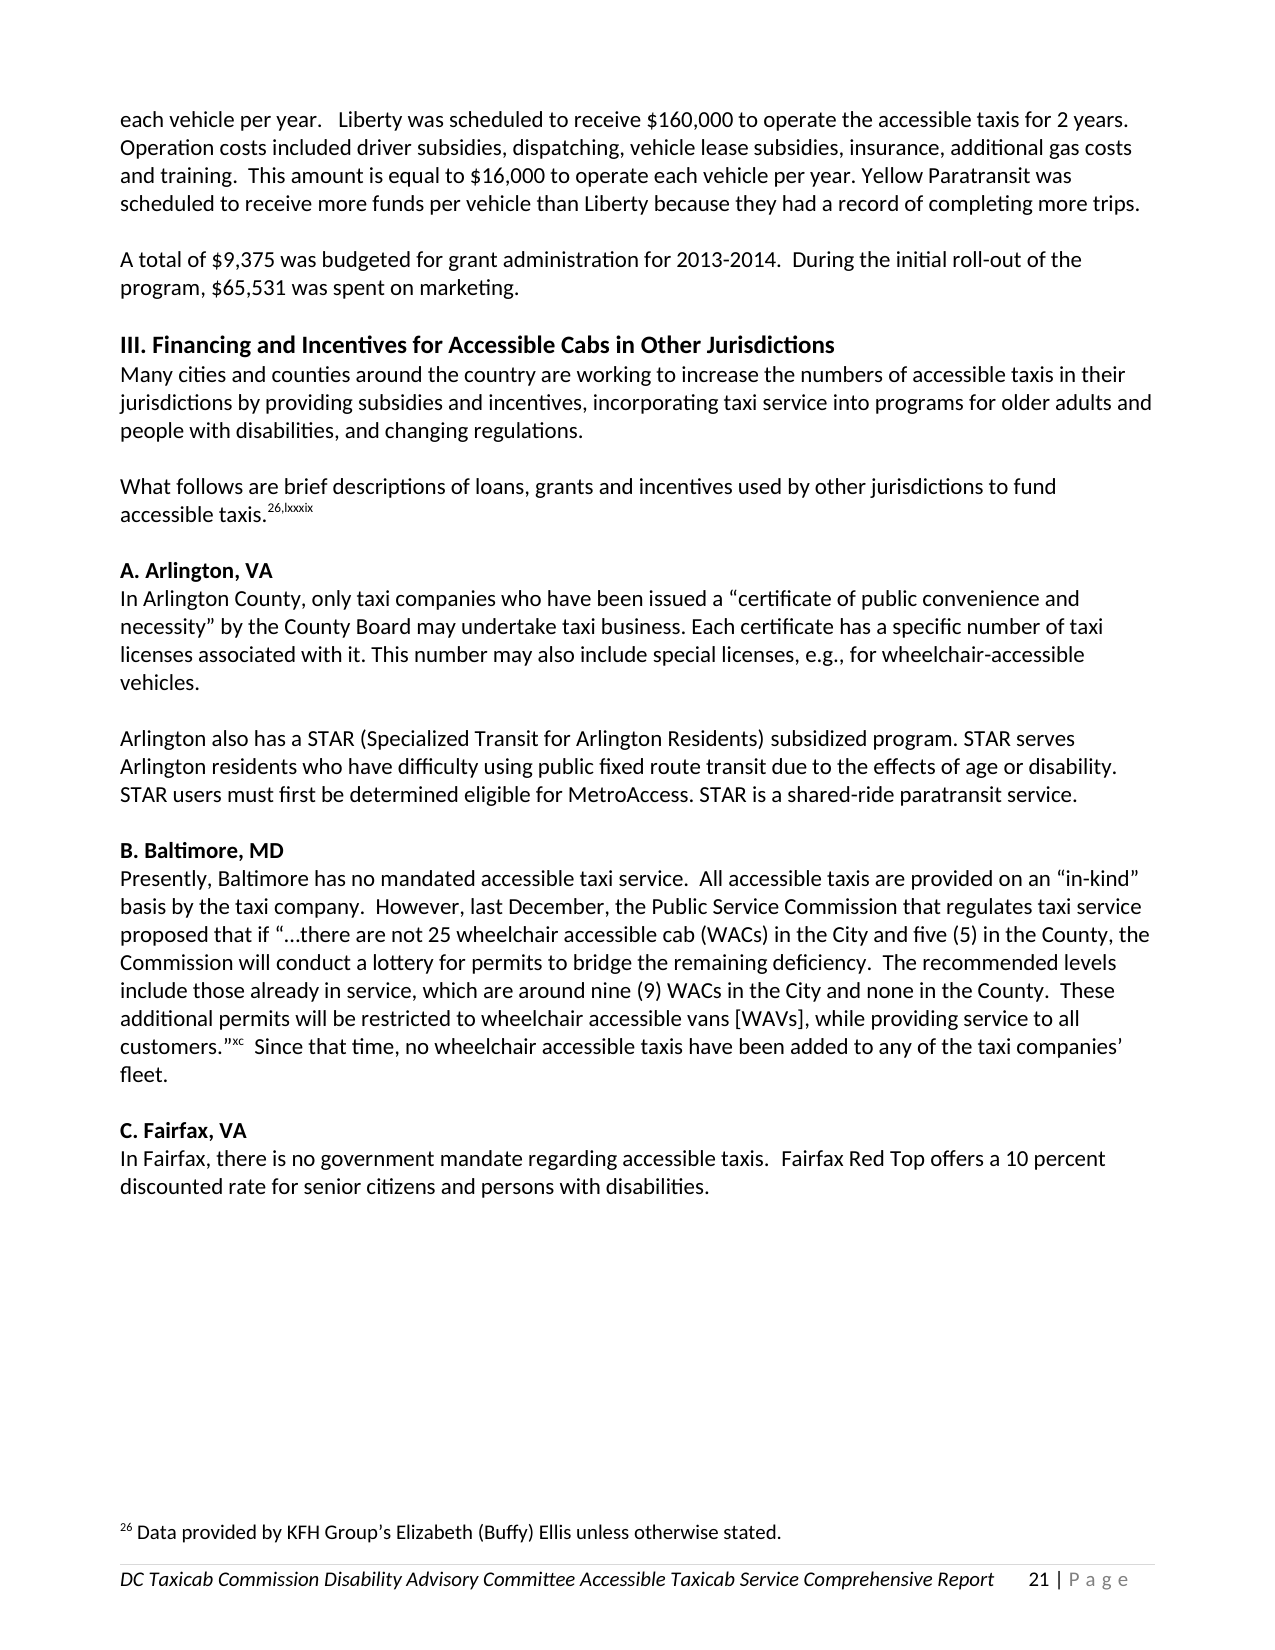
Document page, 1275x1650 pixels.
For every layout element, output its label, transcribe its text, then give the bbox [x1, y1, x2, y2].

text A. Arlington, VA [120, 556, 1155, 584]
text Presently, Baltimore has no mandated accessible taxi service. All accessible taxis are provided on an “in-kind” basis by the taxi company. However, last December, the Public Service Commission that regulates taxi service proposed that if “…there are not 25 wheelchair accessible cab (WACs) in the City and five (5) in the County, the Commission will conduct a lottery for permits to bridge the remaining deficiency. The recommended levels include those already in service, which are around nine (9) WACs in the City and none in the County. These additional permits will be restricted to wheelchair accessible vans [WAVs], while providing service to all customers.” Since that time, no wheelchair accessible taxis have been added to any of the taxi companies’ fleet. [120, 864, 1155, 1088]
text In Fairfax, there is no government mandate regarding accessible taxis. Fairfax Red Top offers a 10 percent discounted rate for senior citizens and persons with disabilities. [120, 1144, 1155, 1200]
text What follows are brief descriptions of loans, grants and incentives used by other jurisdictions to fund accessible taxis., [120, 472, 1155, 528]
text C. Fairfax, VA [120, 1116, 1155, 1144]
text B. Baltimore, MD [120, 836, 1155, 864]
text A total of $9,375 was budgeted for grant administration for 2013-2014. During the initial roll-out of the program, $65,531 was spent on marketing. [120, 245, 1155, 301]
text Many cities and counties around the country are working to increase the numbers of accessible taxis in their jurisdictions by providing subsidies and incentives, incorporating taxi service into programs for older adults and people with disabilities, and changing regulations. [120, 360, 1155, 444]
text III. Financing and Incentives for Accessible Cabs in Other Jurisdictions [120, 329, 1155, 360]
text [120, 105, 1155, 217]
text In Arlington County, only taxi companies who have been issued a “certificate of public convenience and necessity” by the County Board may undertake taxi business. Each certificate has a specific number of taxi licenses associated with it. This number may also include special licenses, e.g., for wheelchair-accessible vehicles. [120, 584, 1155, 696]
text Arlington also has a STAR (Specialized Transit for Arlington Residents) subsidized program. STAR serves Arlington residents who have difficulty using public fixed route transit due to the effects of age or disability. STAR users must first be determined eligible for MetroAccess. STAR is a shared-ride paratransit service. [120, 724, 1155, 808]
